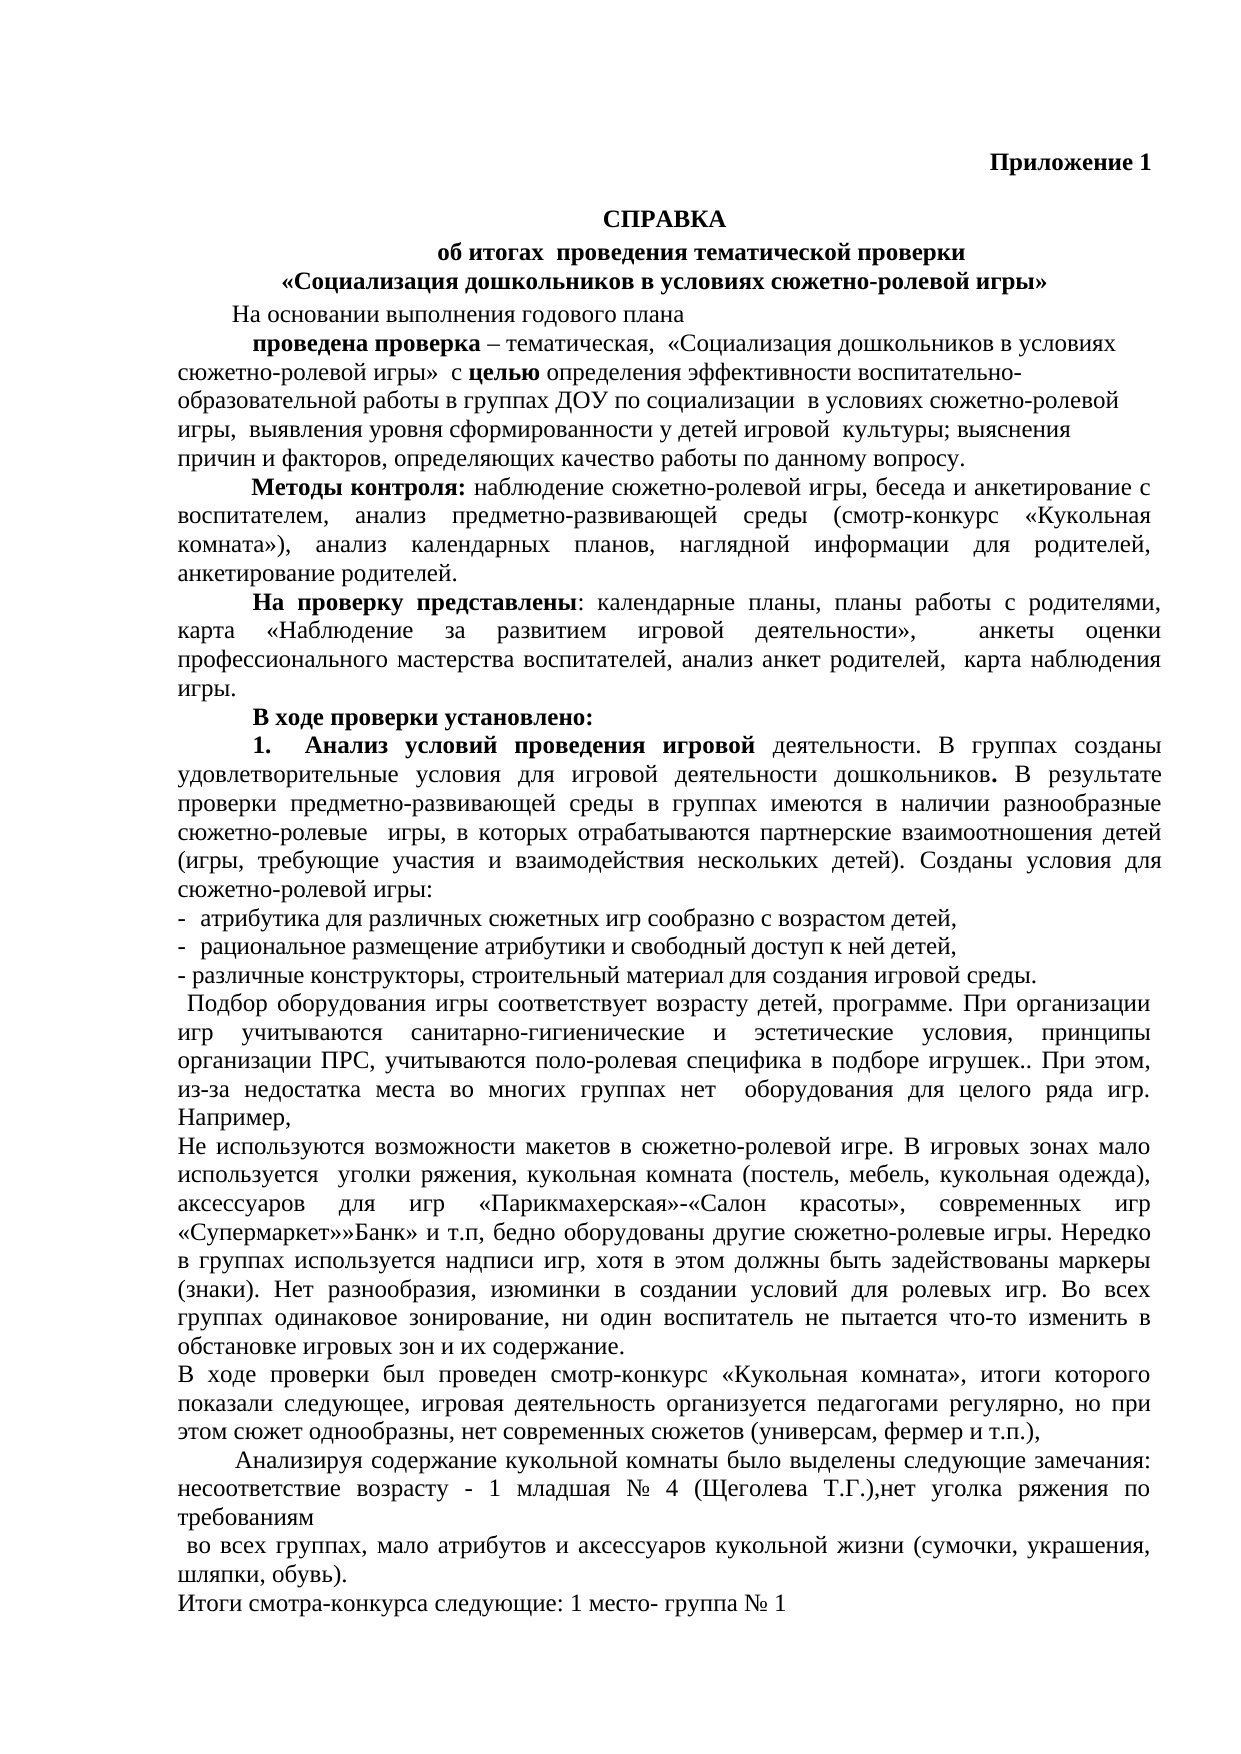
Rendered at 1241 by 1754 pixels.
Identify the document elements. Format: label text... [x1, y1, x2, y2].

text проведена проверка – тематическая, «Социализация дошкольников в условиях сюжетно-ролевой игры» с целью определения эффективности воспитательно-образовательной работы в группах ДОУ по социализации в условиях сюжетно-ролевой игры, выявления уровня сформированности у детей игровой культуры; выяснения причин и факторов, определяющих качество работы по данному вопросу. [177, 328, 1152, 472]
text - различные конструкторы, строительный материал для создания игровой среды. [177, 960, 1152, 989]
text Подбор оборудования игры соответствует возрасту детей, программе. При организации игр учитываются санитарно-гигиенические и эстетические условия, принципы организации ПРС, учитываются поло-ролевая специфика в подборе игрушек.. При этом, из-за недостатка места во многих группах нет оборудования для целого ряда игр. Например, [177, 989, 1152, 1131]
text во всех группах, мало атрибутов и аксессуаров кукольной жизни (сумочки, украшения, шляпки, обувь). [177, 1531, 1152, 1588]
text - атрибутика для различных сюжетных игр сообразно с возрастом детей, [177, 903, 1141, 932]
text Итоги смотра-конкурса следующие: 1 место- группа № 1 [177, 1588, 1152, 1617]
text 1. Анализ условий проведения игровой деятельности. В группах созданы удовлетворительные условия для игровой деятельности дошкольников. В результате проверки предметно-развивающей среды в группах имеются в наличии разнообразные сюжетно-ролевые игры, в которых отрабатываются партнерские взаимоотношения детей (игры, требующие участия и взаимодействия нескольких детей). Созданы условия для сюжетно-ролевой игры: [177, 730, 1162, 903]
text об итогах проведения тематической проверки [177, 237, 1152, 266]
text Анализируя содержание кукольной комнаты было выделены следующие замечания: несоответствие возрасту - 1 младшая № 4 (Щеголева Т.Г.),нет уголка ряжения по требованиям [177, 1445, 1152, 1531]
text В ходе проверки был проведен смотр-конкурс «Кукольная комната», итоги которого показали следующее, игровая деятельность организуется педагогами регулярно, но при этом сюжет однообразны, нет современных сюжетов (универсам, фермер и т.п.), [177, 1360, 1152, 1445]
text Приложение 1 [177, 147, 1152, 176]
text «Социализация дошкольников в условиях сюжетно-ролевой игры» [177, 266, 1152, 295]
text В ходе проверки установлено: [177, 702, 1162, 730]
text На проверку представлены: календарные планы, планы работы с родителями, карта «Наблюдение за развитием игровой деятельности», анкеты оценки профессионального мастерства воспитателей, анализ анкет родителей, карта наблюдения игры. [177, 587, 1162, 702]
text - рациональное размещение атрибутики и свободный доступ к ней детей, [177, 932, 1141, 960]
text Методы контроля: наблюдение сюжетно-ролевой игры, беседа и анкетирование с воспитателем, анализ предметно-развивающей среды (смотр-конкурс «Кукольная комната»), анализ календарных планов, наглядной информации для родителей, анкетирование родителей. [177, 472, 1152, 587]
text Не используются возможности макетов в сюжетно-ролевой игре. В игровых зонах мало используется уголки ряжения, кукольная комната (постель, мебель, кукольная одежда), аксессуаров для игр «Парикмахерская»-«Салон красоты», современных игр «Супермаркет»»Банк» и т.п, бедно оборудованы другие сюжетно-ролевые игры. Нередко в группах используется надписи игр, хотя в этом должны быть задействованы маркеры (знаки). Нет разнообразия, изюминки в создании условий для ролевых игр. Во всех группах одинаковое зонирование, ни один воспитатель не пытается что-то изменить в обстановке игровых зон и их содержание. [177, 1131, 1152, 1360]
text На основании выполнения годового плана [177, 299, 1152, 328]
text СПРАВКА [177, 204, 1152, 233]
